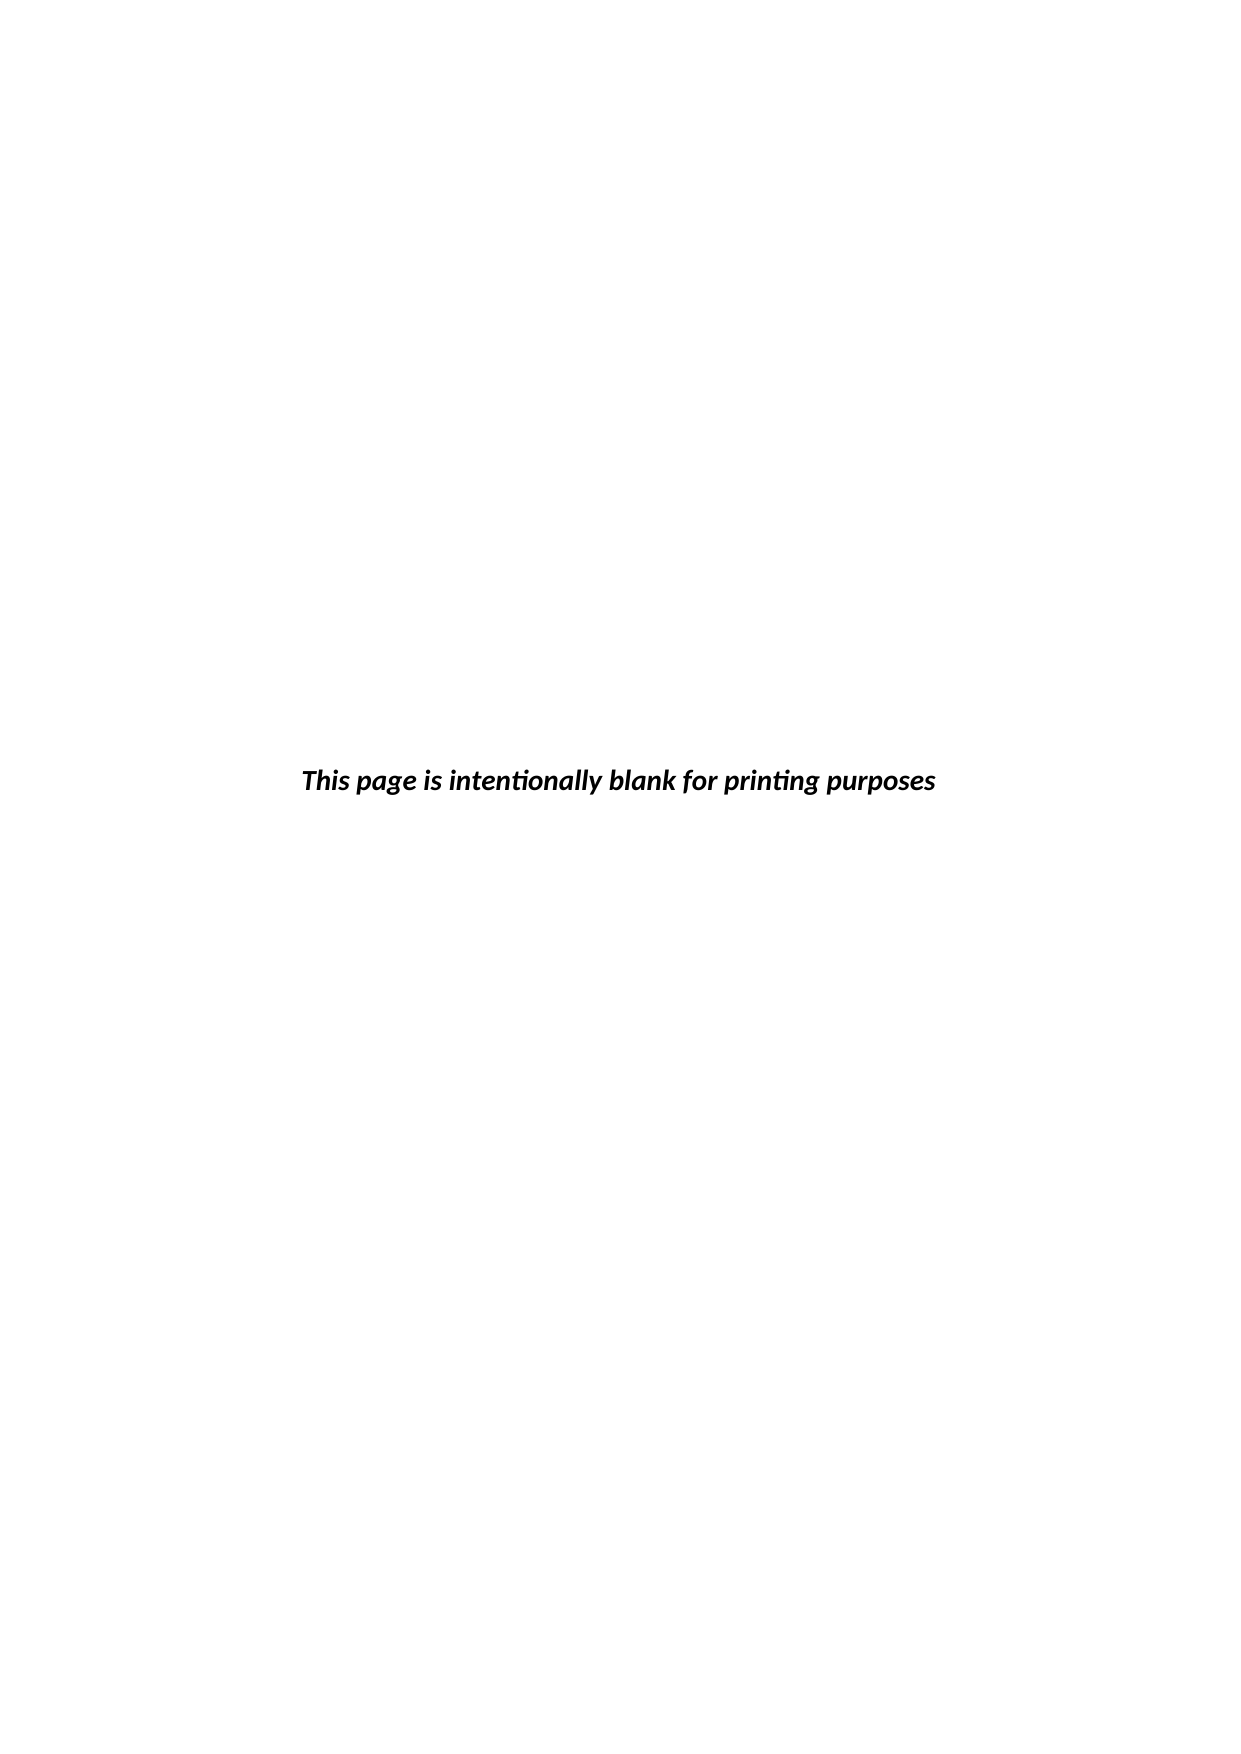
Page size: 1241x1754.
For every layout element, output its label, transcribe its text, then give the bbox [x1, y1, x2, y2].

text This page is intentionally blank for printing purposes [89, 762, 1152, 798]
